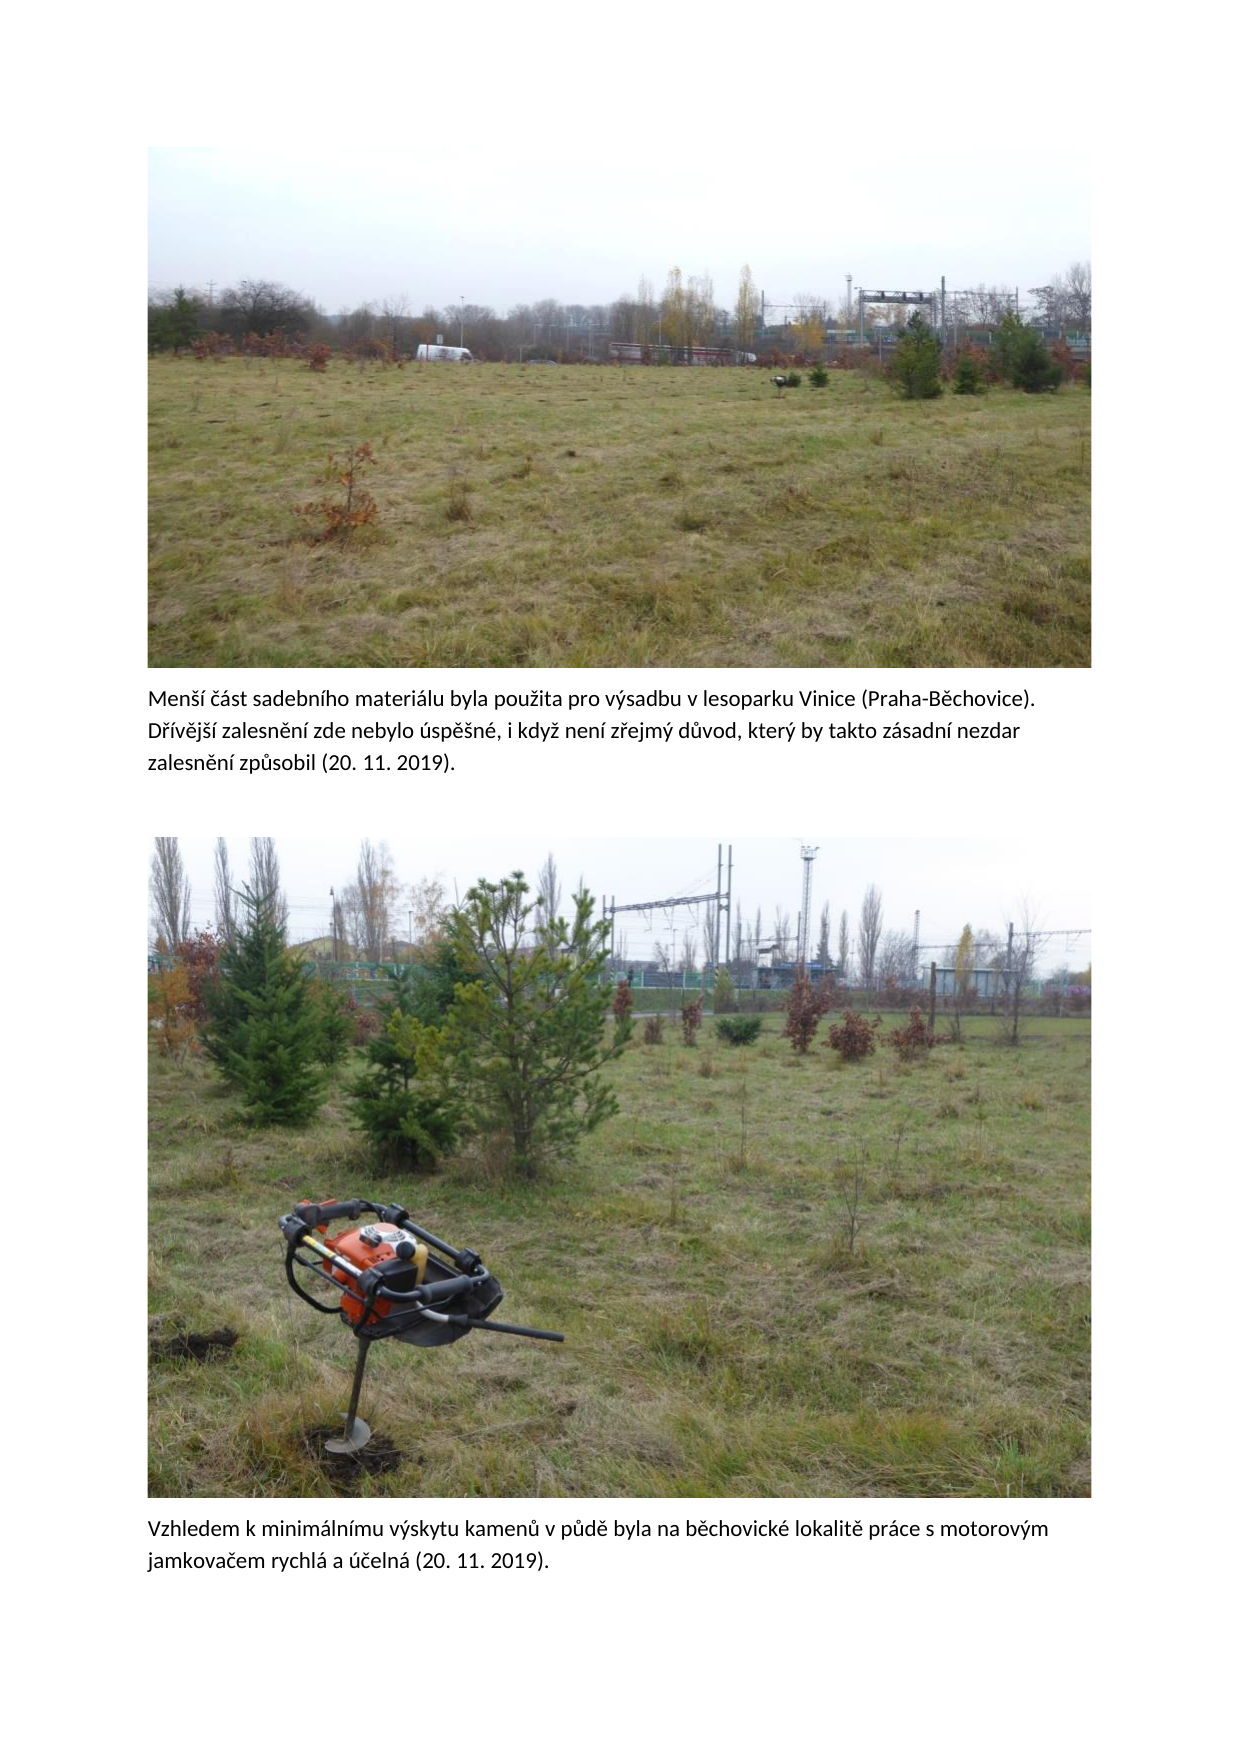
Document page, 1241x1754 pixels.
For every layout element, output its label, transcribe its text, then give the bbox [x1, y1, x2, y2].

picture [147, 147, 1092, 668]
picture [147, 837, 1092, 1498]
text Vzhledem k minimálnímu výskytu kamenů v půdě byla na běchovické lokalitě práce s motorovým jamkovačem rychlá a účelná (20. 11. 2019). [148, 1514, 1093, 1575]
text Menší část sadebního materiálu byla použita pro výsadbu v lesoparku Vinice (Praha-Běchovice). Dřívější zalesnění zde nebylo úspěšné, i když není zřejmý důvod, který by takto zásadní nezdar zalesnění způsobil (20. 11. 2019). [148, 684, 1093, 776]
